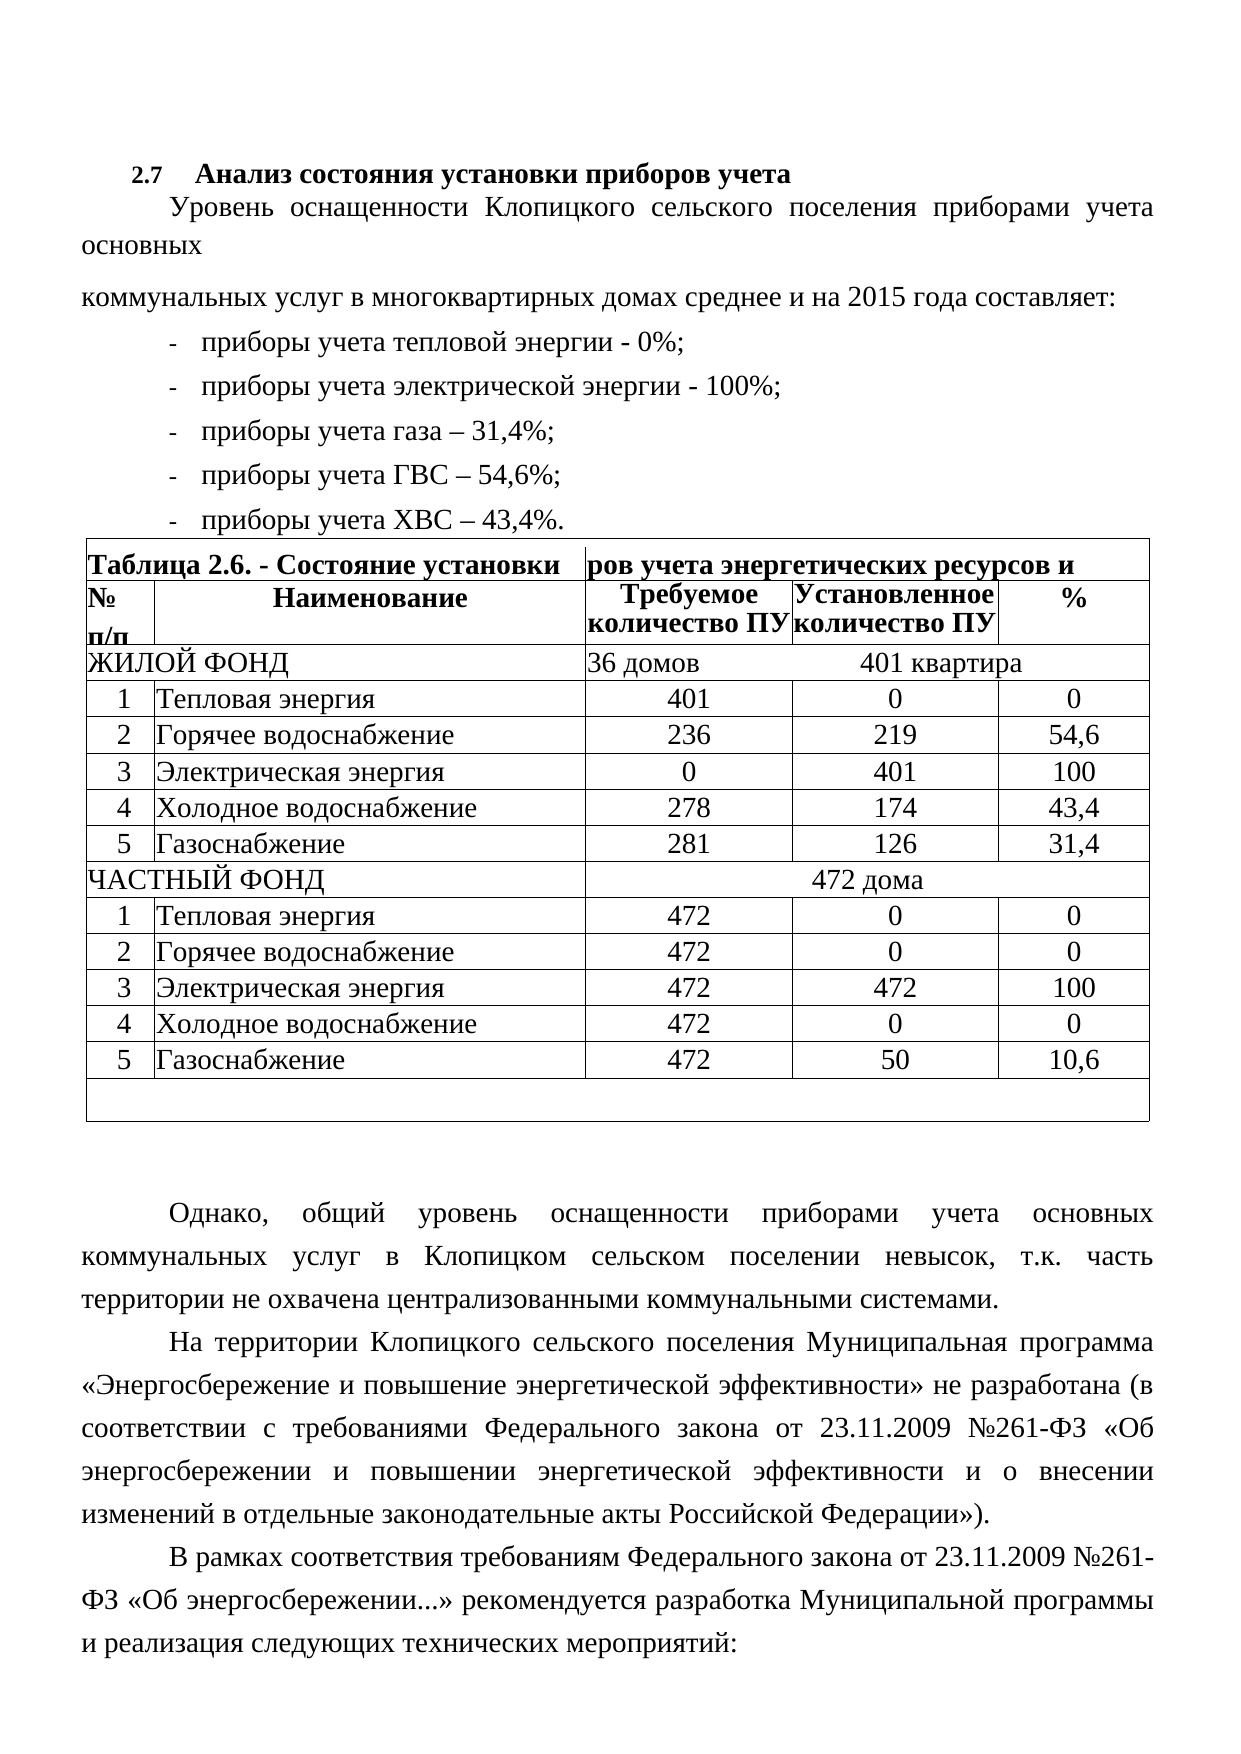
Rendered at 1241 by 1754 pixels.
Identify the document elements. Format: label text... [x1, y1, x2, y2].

table_cell ЧАСТНЫЙ ФОНД [87, 862, 585, 897]
table_cell 281 [586, 826, 792, 861]
table_cell 100 [999, 754, 1149, 789]
table_cell Холодное водоснабжение [155, 790, 585, 825]
table_cell 2 [87, 717, 154, 753]
table_cell 126 [793, 826, 998, 861]
table_cell 43,4 [999, 790, 1149, 825]
table_cell 0 [793, 681, 998, 716]
table_cell Установленное количество ПУ [793, 581, 998, 644]
list приборы учета электрической энергии - 100%; [81, 360, 1155, 404]
table_cell № п/п [87, 581, 154, 644]
table_cell 0 [586, 754, 792, 789]
table_cell Электрическая энергия [155, 754, 585, 789]
table_header ров учета энергетических ресурсов и воды [586, 547, 1149, 579]
table_cell 10,6 [999, 1042, 1149, 1078]
table_cell 278 [586, 790, 792, 825]
list приборы учета ГВС – 54,6%; [81, 449, 1155, 493]
text Уровень оснащенности Клопицкого сельского поселения приборами учета основных [81, 189, 1155, 261]
table_cell % [999, 581, 1149, 644]
table_cell 472 дома [586, 862, 1149, 897]
table_cell Тепловая энергия [155, 898, 585, 933]
table_cell 3 [87, 970, 154, 1005]
table_cell 0 [999, 1006, 1149, 1041]
table_cell 0 [999, 934, 1149, 969]
list Анализ состояния установки приборов учета [131, 161, 1155, 189]
table_cell Холодное водоснабжение [155, 1006, 585, 1041]
table_cell 50 [793, 1042, 998, 1078]
table_cell 472 [586, 1006, 792, 1041]
list приборы учета ХВС – 43,4%. [81, 493, 1155, 538]
table_cell 219 [793, 717, 998, 753]
table_cell 472 [793, 970, 998, 1005]
table_cell 0 [793, 1006, 998, 1041]
table_cell 401 [793, 754, 998, 789]
table_cell 2 [87, 934, 154, 969]
table_cell ЖИЛОЙ ФОНД [87, 645, 585, 680]
table_cell 0 [793, 934, 998, 969]
text коммунальных услуг в многоквартирных домах среднее и на 2015 года составляет: [81, 271, 1155, 316]
table_cell Наименование [155, 581, 585, 644]
table_cell 472 [586, 1042, 792, 1078]
table_cell Тепловая энергия [155, 681, 585, 716]
table_cell 174 [793, 790, 998, 825]
table_cell 401 [586, 681, 792, 716]
table_cell 1 [87, 681, 154, 716]
table_cell Газоснабжение [155, 826, 585, 861]
table_cell 0 [793, 898, 998, 933]
table_cell Горячее водоснабжение [155, 717, 585, 753]
table_cell 54,6 [999, 717, 1149, 753]
table_cell 236 [586, 717, 792, 753]
table_cell 472 [586, 934, 792, 969]
text В рамках соответствия требованиям Федерального закона от 23.11.2009 №261-ФЗ «Об энергосбережении...» рекомендуется разработка Муниципальной программы и реализация следующих технических мероприятий: [81, 1532, 1155, 1661]
table_header Таблица 2.6. - Состояние установки прибо [87, 547, 585, 579]
table_cell 3 [87, 754, 154, 789]
table_cell Горячее водоснабжение [155, 934, 585, 969]
table_cell 36 домов 401 квартира [586, 645, 1149, 680]
table_cell 472 [586, 970, 792, 1005]
table_cell 100 [999, 970, 1149, 1005]
table_cell 4 [87, 1006, 154, 1041]
table_cell 5 [87, 826, 154, 861]
list приборы учета тепловой энергии - 0%; [81, 316, 1155, 360]
table_cell 1 [87, 898, 154, 933]
text На территории Клопицкого сельского поселения Муниципальная программа «Энергосбережение и повышение энергетической эффективности» не разработана (в соответствии с требованиями Федерального закона от 23.11.2009 №261-ФЗ «Об энергосбережении и повышении энергетической эффективности и о внесении изменений в отдельные законодательные акты Российской Федерации»). [81, 1317, 1155, 1532]
table_cell 4 [87, 790, 154, 825]
table_cell Электрическая энергия [155, 970, 585, 1005]
table_cell 0 [999, 898, 1149, 933]
table_cell 472 [586, 898, 792, 933]
table_cell Газоснабжение [155, 1042, 585, 1078]
list приборы учета газа – 31,4%; [81, 404, 1155, 449]
table_cell 31,4 [999, 826, 1149, 861]
text Однако, общий уровень оснащенности приборами учета основных коммунальных услуг в Клопицком сельском поселении невысок, т.к. часть территории не охвачена централизованными коммунальными системами. [81, 1188, 1155, 1317]
table_cell 5 [87, 1042, 154, 1078]
table_cell 0 [999, 681, 1149, 716]
table_cell Требуемое количество ПУ [586, 581, 792, 644]
